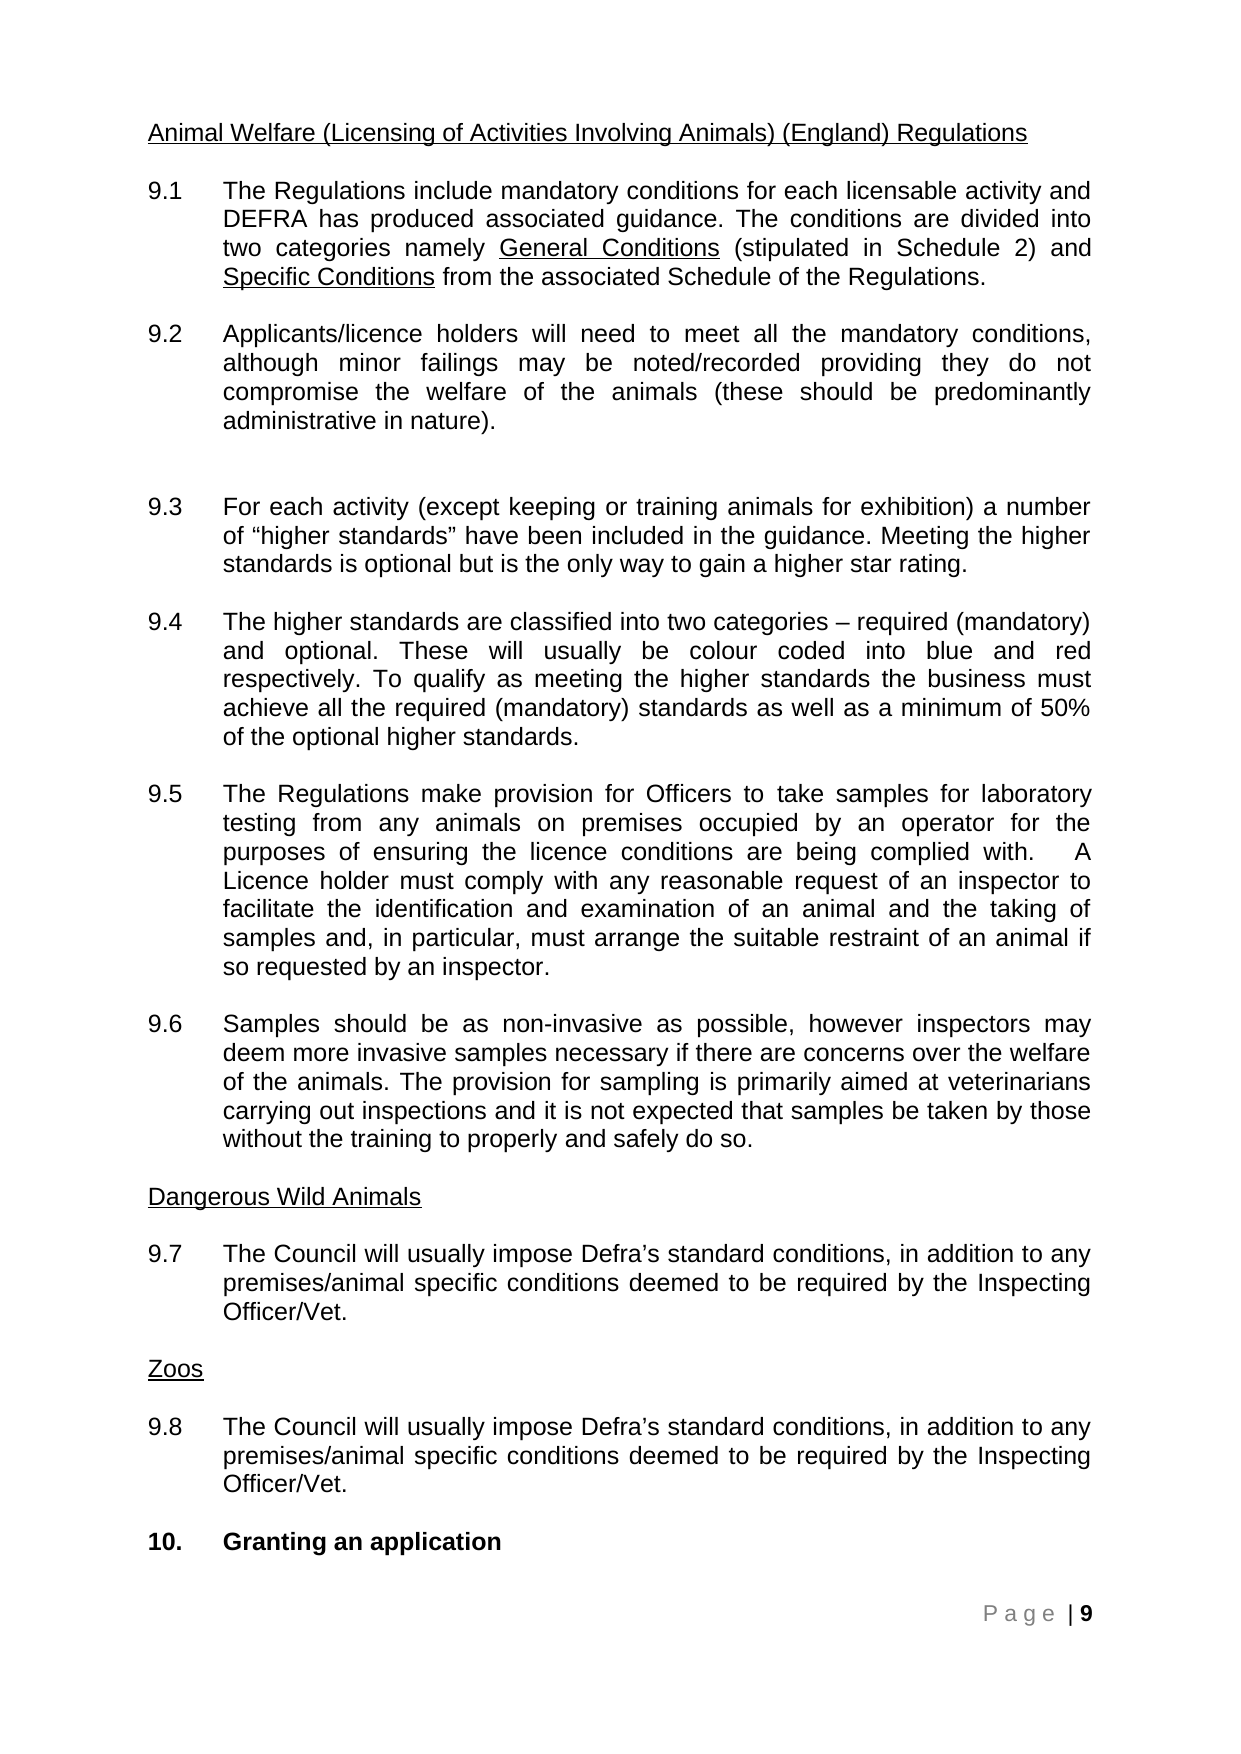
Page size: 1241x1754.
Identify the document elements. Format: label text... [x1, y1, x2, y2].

text 10. Granting an application [148, 1527, 1092, 1556]
text 9.3 For each activity (except keeping or training animals for exhibition) a number of “higher standards” have been included in the guidance. Meeting the higher standards is optional but is the only way to gain a higher star rating. [148, 492, 1092, 578]
text 9.6 Samples should be as non-invasive as possible, however inspectors may deem more invasive samples necessary if there are concerns over the welfare of the animals. The provision for sampling is primarily aimed at veterinarians carrying out inspections and it is not expected that samples be taken by those without the training to properly and safely do so. [148, 1009, 1092, 1153]
text Dangerous Wild Animals [148, 1182, 1092, 1211]
text 9.2 Applicants/licence holders will need to meet all the mandatory conditions, although minor failings may be noted/recorded providing they do not compromise the welfare of the animals (these should be predominantly administrative in nature). [148, 319, 1092, 434]
text 9.4 The higher standards are classified into two categories – required (mandatory) and optional. These will usually be colour coded into blue and red respectively. To qualify as meeting the higher standards the business must achieve all the required (mandatory) standards as well as a minimum of 50% of the optional higher standards. [148, 607, 1092, 751]
text 9.5 The Regulations make provision for Officers to take samples for laboratory testing from any animals on premises occupied by an operator for the purposes of ensuring the licence conditions are being complied with. A Licence holder must comply with any reasonable request of an inspector to facilitate the identification and examination of an animal and the taking of samples and, in particular, must arrange the suitable restraint of an animal if so requested by an inspector. [148, 779, 1092, 981]
text Animal Welfare (Licensing of Activities Involving Animals) (England) Regulations [148, 118, 1092, 147]
text 9.1 The Regulations include mandatory conditions for each licensable activity and DEFRA has produced associated guidance. The conditions are divided into two categories namely General Conditions (stipulated in Schedule 2) and Specific Conditions from the associated Schedule of the Regulations. [148, 176, 1092, 291]
text 9.7 The Council will usually impose Defra’s standard conditions, in addition to any premises/animal specific conditions deemed to be required by the Inspecting Officer/Vet. [148, 1239, 1092, 1326]
text Zoos [148, 1354, 1092, 1383]
text 9.8 The Council will usually impose Defra’s standard conditions, in addition to any premises/animal specific conditions deemed to be required by the Inspecting Officer/Vet. [148, 1412, 1092, 1498]
